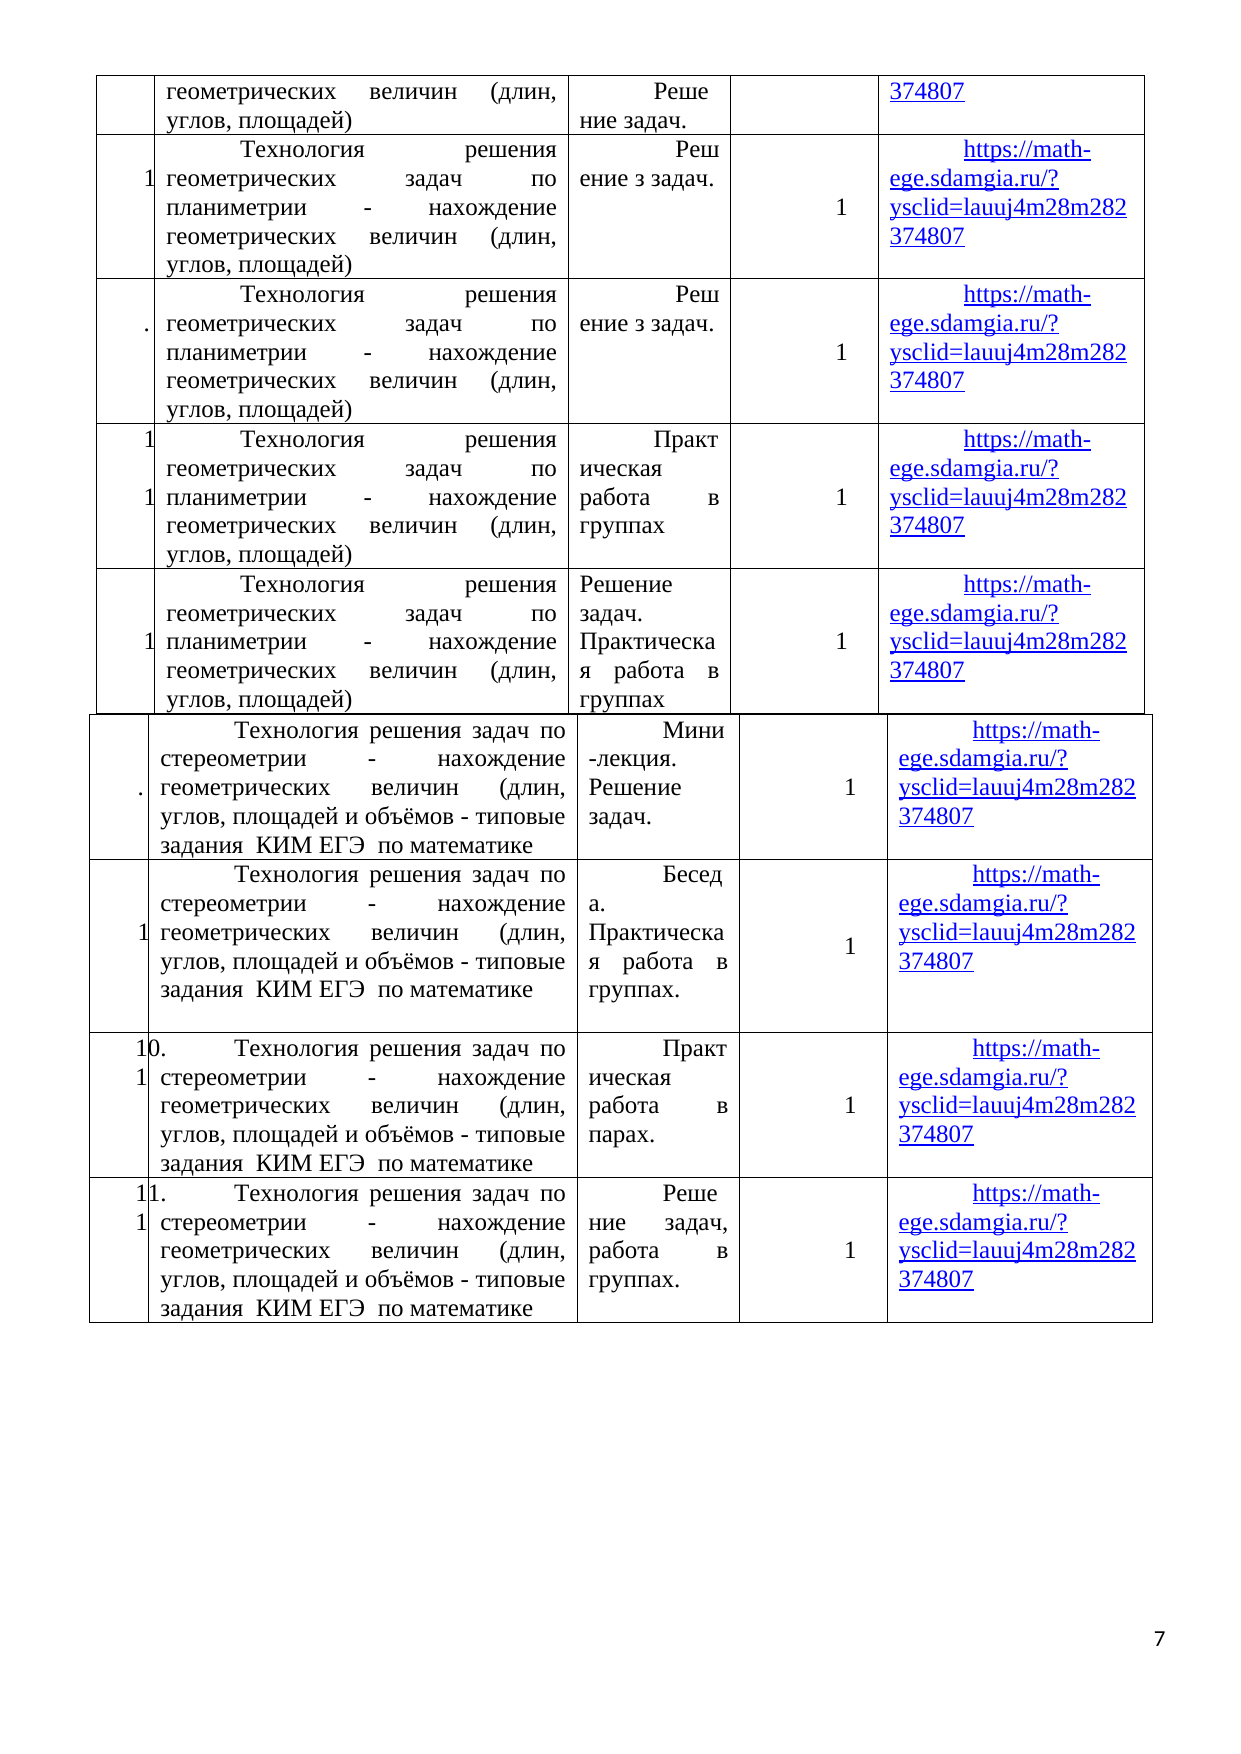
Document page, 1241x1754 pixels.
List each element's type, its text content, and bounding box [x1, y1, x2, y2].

table_cell 1 [90, 1178, 148, 1322]
table_cell Технология решения задач по стереометрии - нахождение геометрических величин (длин, углов, площадей и объёмов - типовые задания КИМ ЕГЭ по математике [149, 860, 577, 1032]
table_header . [90, 715, 148, 858]
table_cell 1 [740, 1033, 887, 1177]
table_cell https://math-ege.sdamgia.ru/?ysclid=lauuj4m28m282374807 [879, 569, 1144, 713]
table_cell Решение задач, работа в группах. [578, 1178, 739, 1322]
table_cell https://math-ege.sdamgia.ru/?ysclid=lauuj4m28m282374807 [879, 279, 1144, 423]
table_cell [155, 76, 568, 133]
table_cell Технология решения геометрических задач по планиметрии - нахождение геометрических величин (длин, углов, площадей) [155, 279, 568, 423]
table_cell 1 [97, 135, 154, 278]
table_cell Беседа. Практическая работа в группах. [578, 860, 739, 1032]
table_header Технология решения задач по стереометрии - нахождение геометрических величин (длин, углов, площадей и объёмов - типовые задания КИМ ЕГЭ по математике [149, 715, 577, 858]
table_cell Решение з задач. [569, 135, 730, 278]
table_cell Практическая работа в парах. [578, 1033, 739, 1177]
table_cell 1 [731, 279, 878, 423]
table_cell Решение задач. Практическая работа в группах [569, 569, 730, 713]
table_cell https://math-ege.sdamgia.ru/?ysclid=lauuj4m28m282374807 [879, 424, 1144, 568]
table_header 1 [740, 715, 887, 858]
table_cell 1 [731, 135, 878, 278]
table_cell https://math-ege.sdamgia.ru/?ysclid=lauuj4m28m282374807 [888, 1033, 1152, 1177]
table_cell Технология решения задач по стереометрии - нахождение геометрических величин (длин, углов, площадей и объёмов - типовые задания КИМ ЕГЭ по математике [149, 1033, 577, 1177]
table_header https://math-ege.sdamgia.ru/?ysclid=lauuj4m28m282374807 [888, 715, 1152, 858]
table_cell 1 [731, 569, 878, 713]
table_cell 1 [97, 569, 154, 713]
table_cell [155, 135, 568, 278]
table_cell 1 [90, 860, 148, 1032]
table_cell 161 [90, 1033, 148, 1177]
table_cell 1 [731, 76, 878, 133]
table_cell Технология решения геометрических задач по планиметрии - нахождение геометрических величин (длин, углов, площадей) [155, 424, 568, 568]
table_cell 1 [731, 424, 878, 568]
table_cell Технология решения геометрических задач по планиметрии - нахождение геометрических величин (длин, углов, площадей) [155, 569, 568, 713]
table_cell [569, 76, 730, 133]
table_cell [879, 76, 1144, 133]
table_cell https://math-ege.sdamgia.ru/?ysclid=lauuj4m28m282374807 [888, 1178, 1152, 1322]
table_cell 1 [740, 1178, 887, 1322]
table_cell [97, 76, 154, 133]
table_header Мини-лекция. Решение задач. [578, 715, 739, 858]
table_cell 1 1 [97, 424, 154, 568]
table_cell . [97, 279, 154, 423]
table_cell Решение з задач. [569, 279, 730, 423]
table_cell https://math-ege.sdamgia.ru/?ysclid=lauuj4m28m282374807 [888, 860, 1152, 1032]
table_cell 1 [740, 860, 887, 1032]
table_cell Технология решения задач по стереометрии - нахождение геометрических величин (длин, углов, площадей и объёмов - типовые задания КИМ ЕГЭ по математике [149, 1178, 577, 1322]
table_cell Практическая работа в группах [569, 424, 730, 568]
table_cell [879, 135, 1144, 278]
